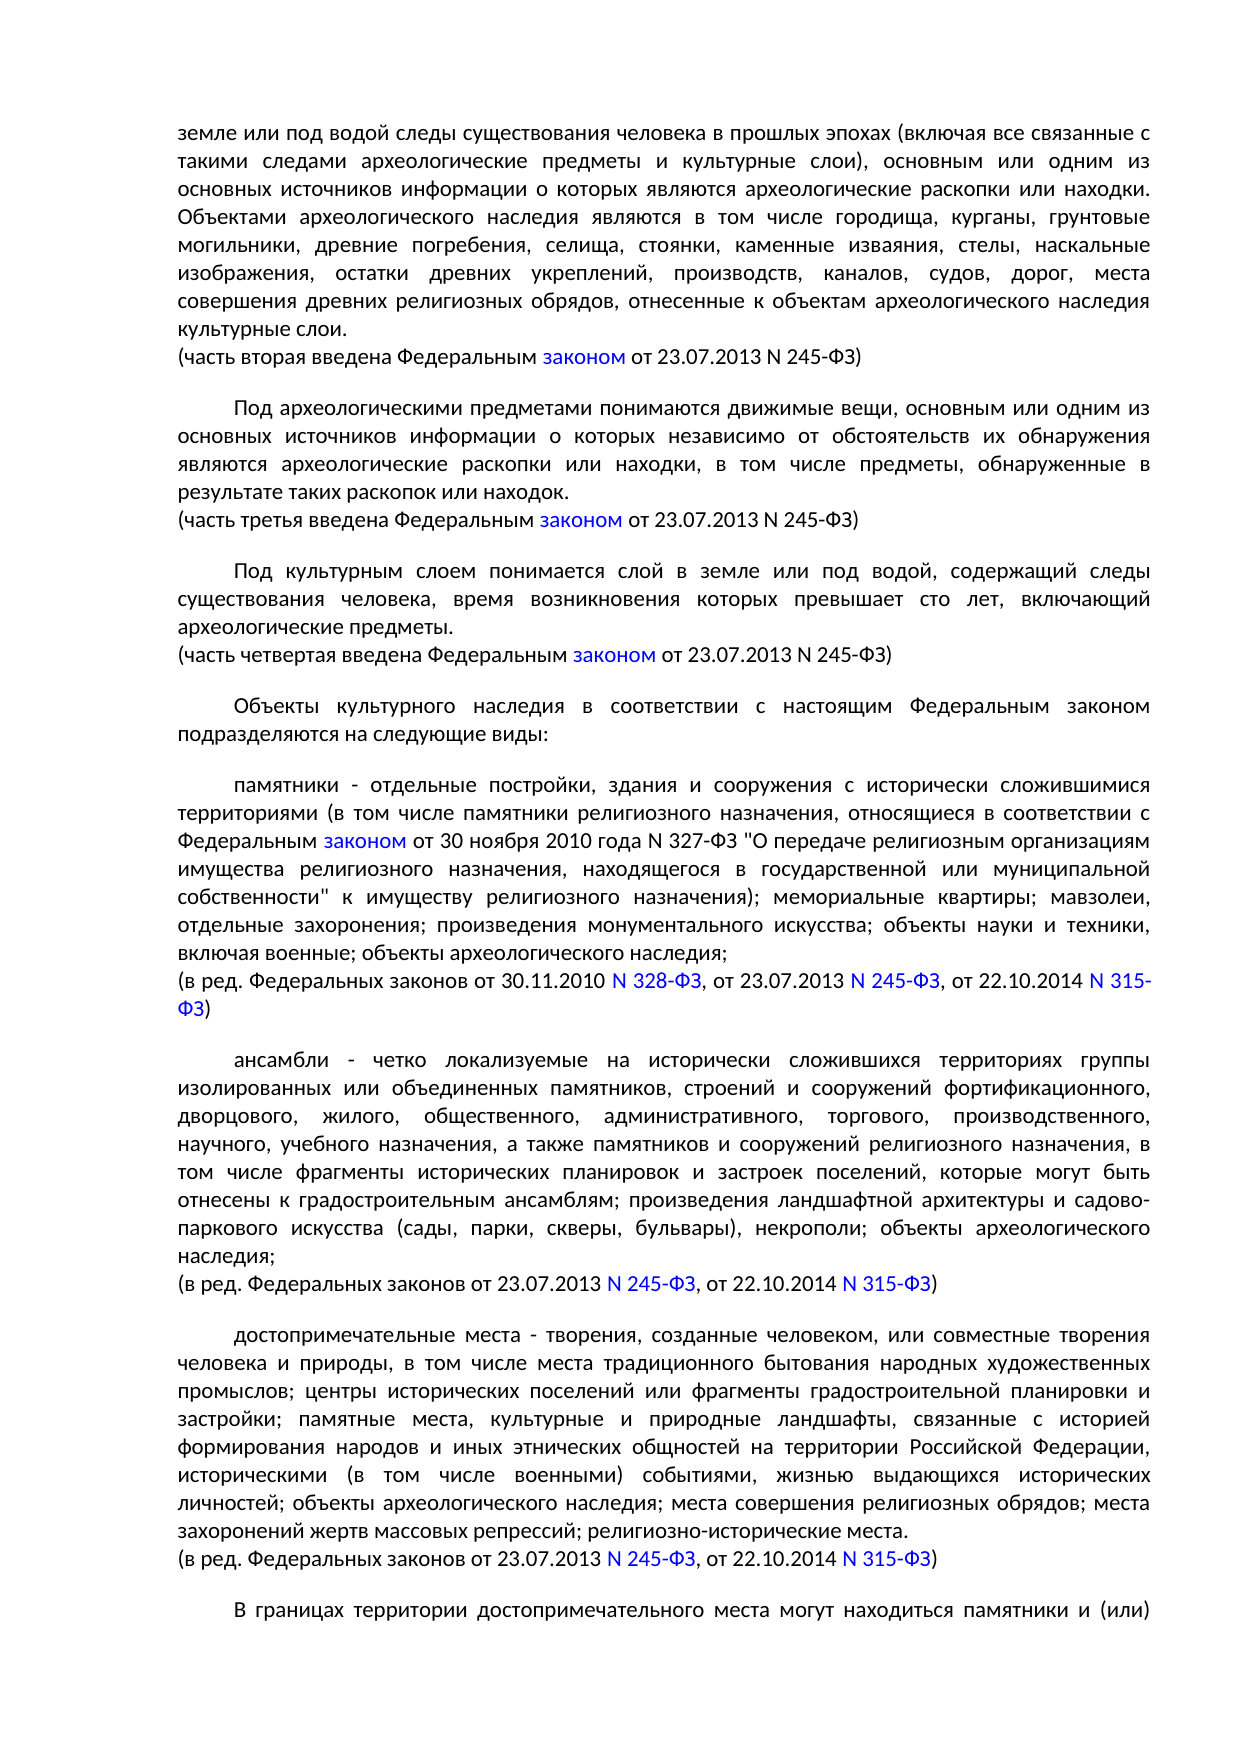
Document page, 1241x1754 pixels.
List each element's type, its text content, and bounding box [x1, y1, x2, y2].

text Под археологическими предметами понимаются движимые вещи, основным или одним из основных источников информации о которых независимо от обстоятельств их обнаружения являются археологические раскопки или находки, в том числе предметы, обнаруженные в результате таких раскопок или находок. [177, 393, 1152, 505]
text (в ред. Федеральных законов от 23.07.2013 N 245-ФЗ, от 22.10.2014 N 315-ФЗ) [177, 1269, 1152, 1297]
text (часть третья введена Федеральным законом от 23.07.2013 N 245-ФЗ) [177, 505, 1152, 533]
text (часть вторая введена Федеральным законом от 23.07.2013 N 245-ФЗ) [177, 342, 1152, 370]
text (в ред. Федеральных законов от 23.07.2013 N 245-ФЗ, от 22.10.2014 N 315-ФЗ) [177, 1544, 1152, 1573]
text (часть четвертая введена Федеральным законом от 23.07.2013 N 245-ФЗ) [177, 640, 1152, 668]
text ансамбли - четко локализуемые на исторически сложившихся территориях группы изолированных или объединенных памятников, строений и сооружений фортификационного, дворцового, жилого, общественного, административного, торгового, производственного, научного, учебного назначения, а также памятников и сооружений религиозного назначения, в том числе фрагменты исторических планировок и застроек поселений, которые могут быть отнесены к градостроительным ансамблям; произведения ландшафтной архитектуры и садово-паркового искусства (сады, парки, скверы, бульвары), некрополи; объекты археологического наследия; [177, 1045, 1152, 1269]
text достопримечательные места - творения, созданные человеком, или совместные творения человека и природы, в том числе места традиционного бытования народных художественных промыслов; центры исторических поселений или фрагменты градостроительной планировки и застройки; памятные места, культурные и природные ландшафты, связанные с историей формирования народов и иных этнических общностей на территории Российской Федерации, историческими (в том числе военными) событиями, жизнью выдающихся исторических личностей; объекты археологического наследия; места совершения религиозных обрядов; места захоронений жертв массовых репрессий; религиозно-исторические места. [177, 1320, 1152, 1544]
text Под культурным слоем понимается слой в земле или под водой, содержащий следы существования человека, время возникновения которых превышает сто лет, включающий археологические предметы. [177, 556, 1152, 640]
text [177, 118, 1152, 342]
text Объекты культурного наследия в соответствии с настоящим Федеральным законом подразделяются на следующие виды: [177, 691, 1152, 747]
text памятники - отдельные постройки, здания и сооружения с исторически сложившимися территориями (в том числе памятники религиозного назначения, относящиеся в соответствии с Федеральным законом от 30 ноября 2010 года N 327-ФЗ "О передаче религиозным организациям имущества религиозного назначения, находящегося в государственной или муниципальной собственности" к имуществу религиозного назначения); мемориальные квартиры; мавзолеи, отдельные захоронения; произведения монументального искусства; объекты науки и техники, включая военные; объекты археологического наследия; [177, 770, 1152, 966]
text (в ред. Федеральных законов от 30.11.2010 N 328-ФЗ, от 23.07.2013 N 245-ФЗ, от 22.10.2014 N 315-ФЗ) [177, 966, 1152, 1022]
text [177, 1596, 1152, 1623]
